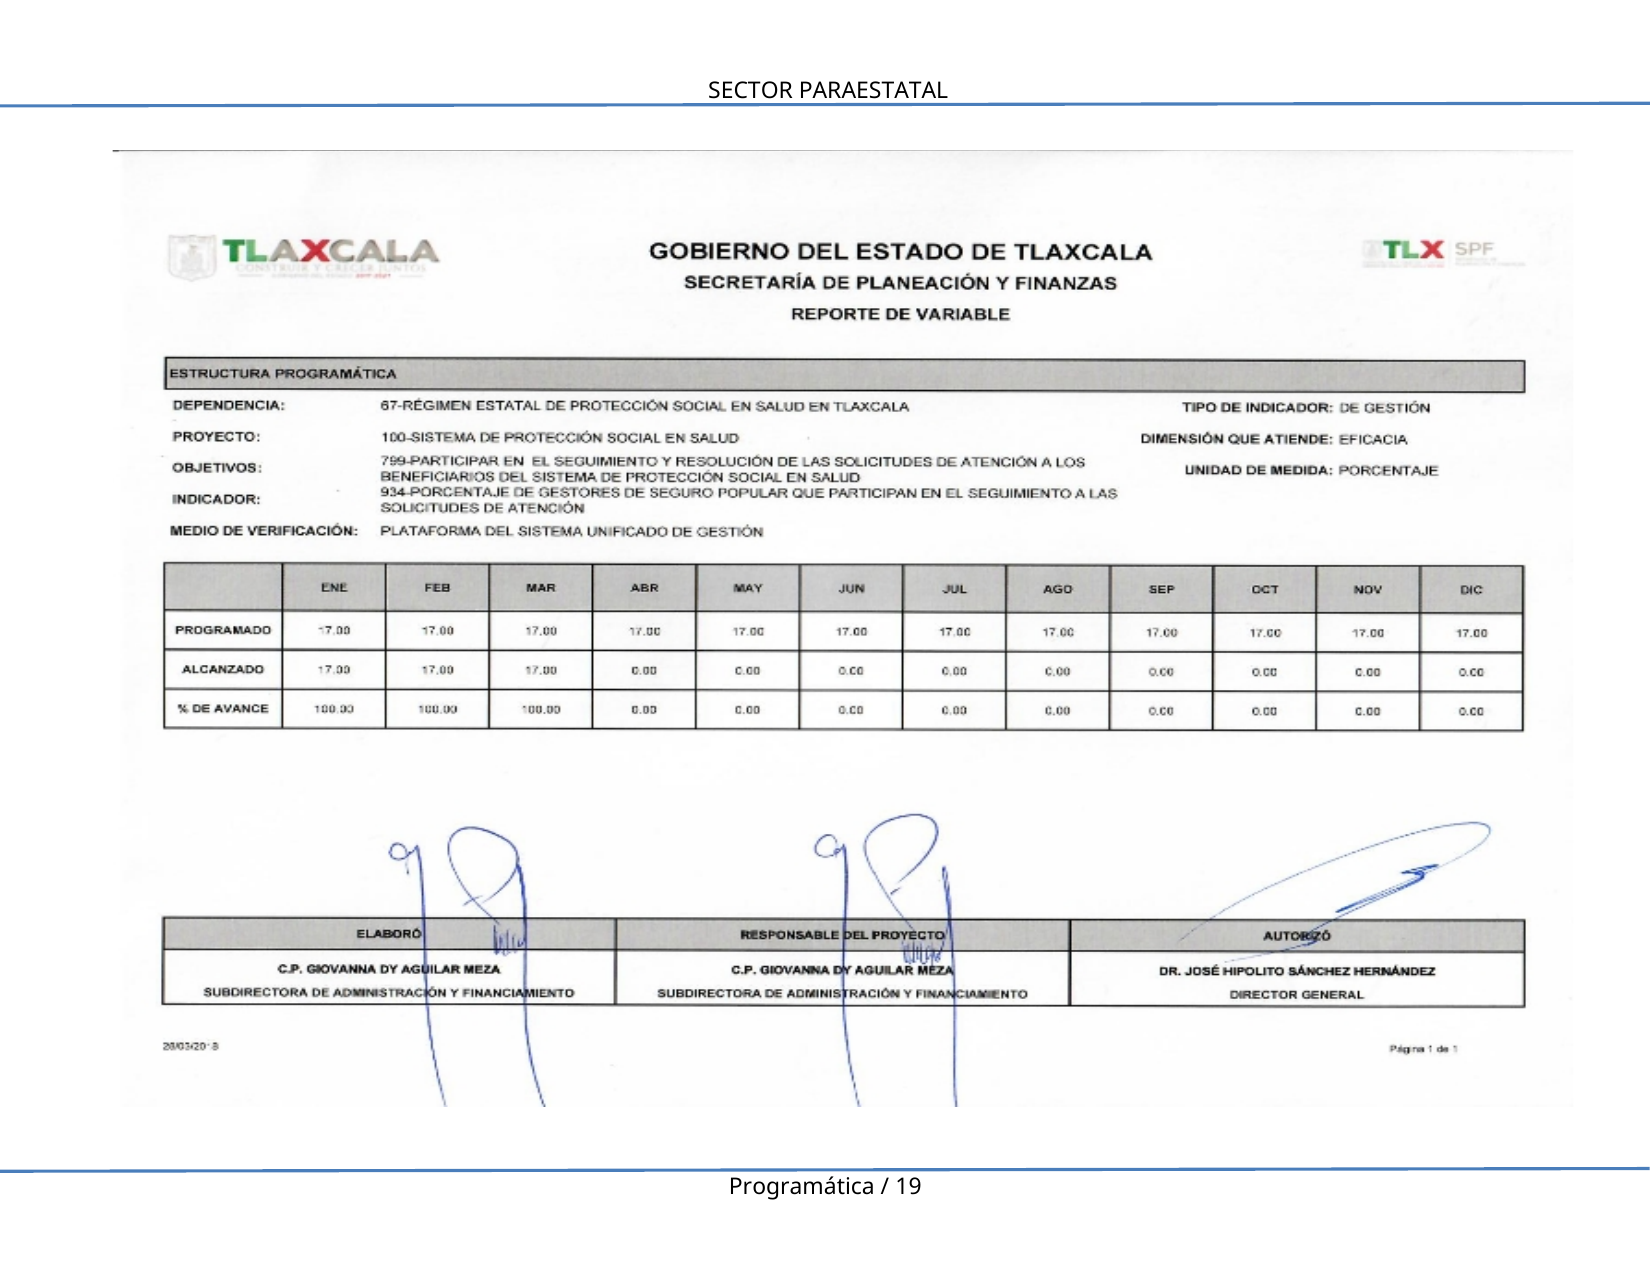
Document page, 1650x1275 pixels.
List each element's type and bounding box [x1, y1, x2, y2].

picture [112, 150, 1574, 1107]
